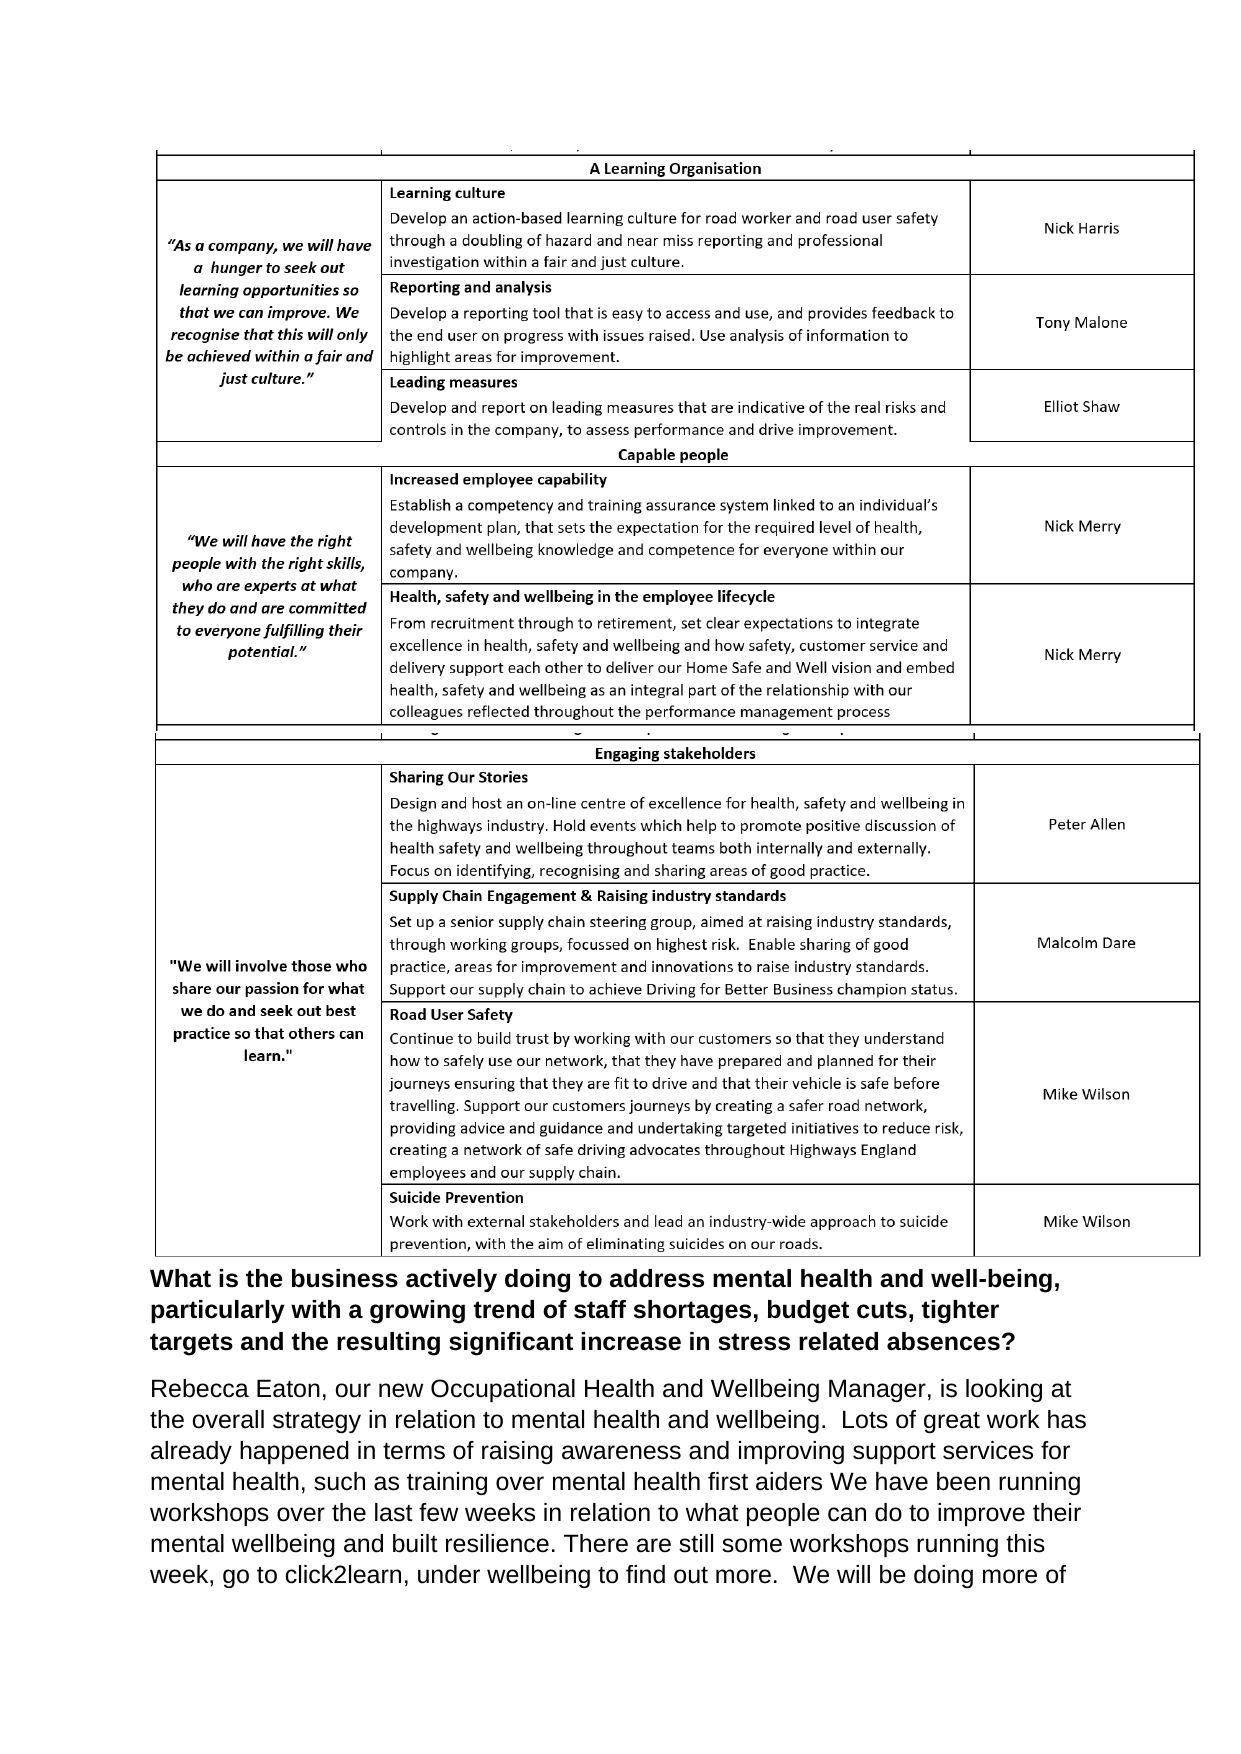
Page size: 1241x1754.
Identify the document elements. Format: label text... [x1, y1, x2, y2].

picture [150, 733, 1208, 1262]
picture [150, 150, 1199, 731]
text What is the business actively doing to address mental health and well-being, particularly with a growing trend of staff shortages, budget cuts, tighter targets and the resulting significant increase in stress related absences? [150, 1264, 1090, 1355]
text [150, 1374, 1090, 1589]
